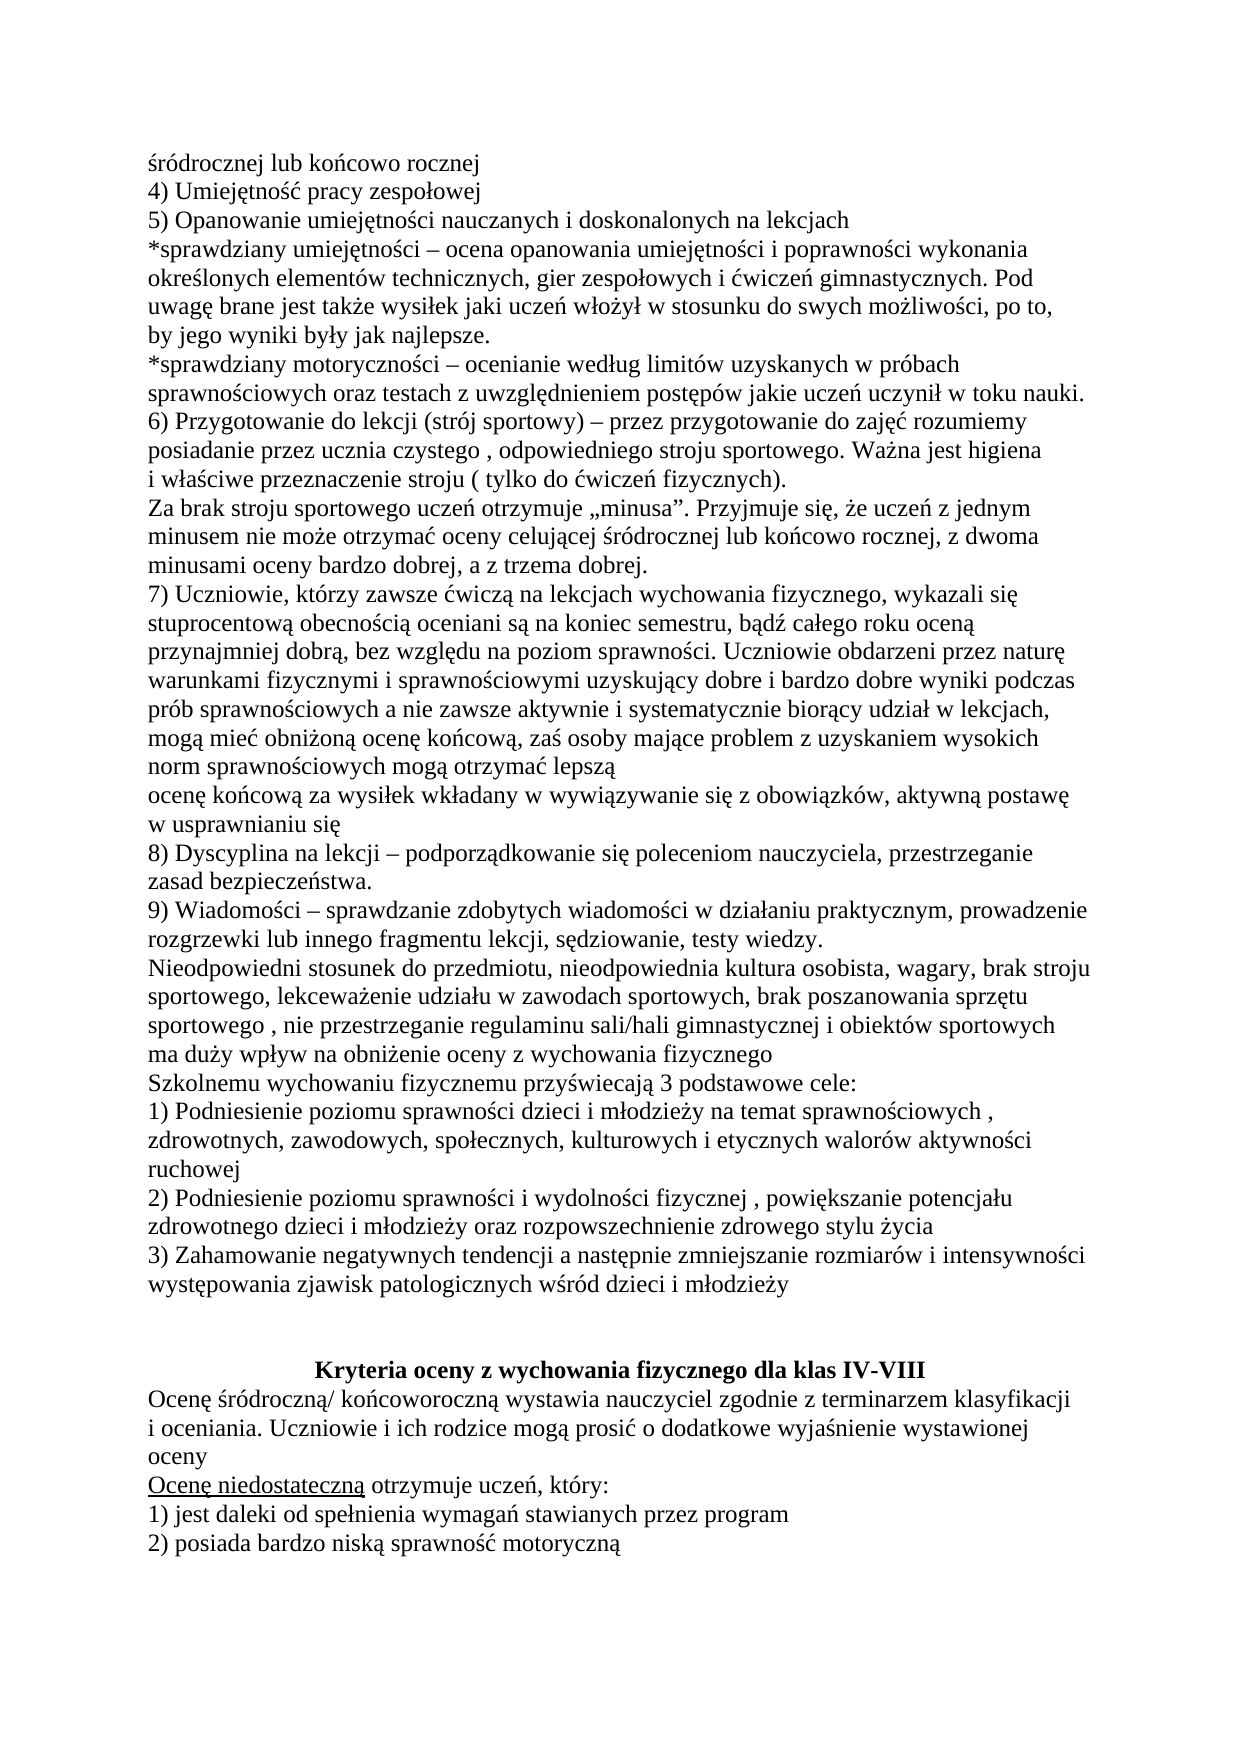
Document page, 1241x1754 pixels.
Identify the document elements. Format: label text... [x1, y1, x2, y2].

text śródrocznej lub końcowo rocznej [148, 148, 1093, 176]
text 2) posiada bardzo niską sprawność motoryczną [148, 1528, 1093, 1556]
text 4) Umiejętność pracy zespołowej [148, 176, 1093, 205]
text Kryteria oceny z wychowania fizycznego dla klas IV-VIII [148, 1355, 1093, 1384]
text 6) Przygotowanie do lekcji (strój sportowy) – przez przygotowanie do zajęć rozumiemy posiadanie przez ucznia czystego , odpowiedniego stroju sportowego. Ważna jest higiena i właściwe przeznaczenie stroju ( tylko do ćwiczeń fizycznych). [148, 406, 1093, 493]
text 2) Podniesienie poziomu sprawności i wydolności fizycznej , powiększanie potencjału zdrowotnego dzieci i młodzieży oraz rozpowszechnienie zdrowego stylu życia [148, 1183, 1093, 1240]
text *sprawdziany motoryczności – ocenianie według limitów uzyskanych w próbach sprawnościowych oraz testach z uwzględnieniem postępów jakie uczeń uczynił w toku nauki. [148, 349, 1093, 406]
text 1) Podniesienie poziomu sprawności dzieci i młodzieży na temat sprawnościowych , zdrowotnych, zawodowych, społecznych, kulturowych i etycznych walorów aktywności ruchowej [148, 1096, 1093, 1183]
text 8) Dyscyplina na lekcji – podporządkowanie się poleceniom nauczyciela, przestrzeganie zasad bezpieczeństwa. [148, 838, 1093, 895]
text ocenę końcową za wysiłek wkładany w wywiązywanie się z obowiązków, aktywną postawę w usprawnianiu się [148, 780, 1093, 838]
text 3) Zahamowanie negatywnych tendencji a następnie zmniejszanie rozmiarów i intensywności występowania zjawisk patologicznych wśród dzieci i młodzieży [148, 1240, 1093, 1298]
text 5) Opanowanie umiejętności nauczanych i doskonalonych na lekcjach [148, 205, 1093, 234]
text Ocenę niedostateczną otrzymuje uczeń, który: [148, 1470, 1093, 1499]
text 9) Wiadomości – sprawdzanie zdobytych wiadomości w działaniu praktycznym, prowadzenie rozgrzewki lub innego fragmentu lekcji, sędziowanie, testy wiedzy. [148, 895, 1093, 953]
text Ocenę śródroczną/ końcoworoczną wystawia nauczyciel zgodnie z terminarzem klasyfikacji i oceniania. Uczniowie i ich rodzice mogą prosić o dodatkowe wyjaśnienie wystawionej oceny [148, 1384, 1093, 1470]
text Nieodpowiedni stosunek do przedmiotu, nieodpowiednia kultura osobista, wagary, brak stroju sportowego, lekceważenie udziału w zawodach sportowych, brak poszanowania sprzętu sportowego , nie przestrzeganie regulaminu sali/hali gimnastycznej i obiektów sportowych ma duży wpływ na obniżenie oceny z wychowania fizycznego [148, 953, 1093, 1068]
text 7) Uczniowie, którzy zawsze ćwiczą na lekcjach wychowania fizycznego, wykazali się stuprocentową obecnością oceniani są na koniec semestru, bądź całego roku oceną przynajmniej dobrą, bez względu na poziom sprawności. Uczniowie obdarzeni przez naturę warunkami fizycznymi i sprawnościowymi uzyskujący dobre i bardzo dobre wyniki podczas prób sprawnościowych a nie zawsze aktywnie i systematycznie biorący udział w lekcjach, mogą mieć obniżoną ocenę końcową, zaś osoby mające problem z uzyskaniem wysokich norm sprawnościowych mogą otrzymać lepszą [148, 579, 1093, 780]
text Za brak stroju sportowego uczeń otrzymuje „minusa”. Przyjmuje się, że uczeń z jednym minusem nie może otrzymać oceny celującej śródrocznej lub końcowo rocznej, z dwoma minusami oceny bardzo dobrej, a z trzema dobrej. [148, 493, 1093, 579]
text *sprawdziany umiejętności – ocena opanowania umiejętności i poprawności wykonania określonych elementów technicznych, gier zespołowych i ćwiczeń gimnastycznych. Pod uwagę brane jest także wysiłek jaki uczeń włożył w stosunku do swych możliwości, po to, by jego wyniki były jak najlepsze. [148, 234, 1093, 349]
text 1) jest daleki od spełnienia wymagań stawianych przez program [148, 1499, 1093, 1528]
text Szkolnemu wychowaniu fizycznemu przyświecają 3 podstawowe cele: [148, 1068, 1093, 1096]
